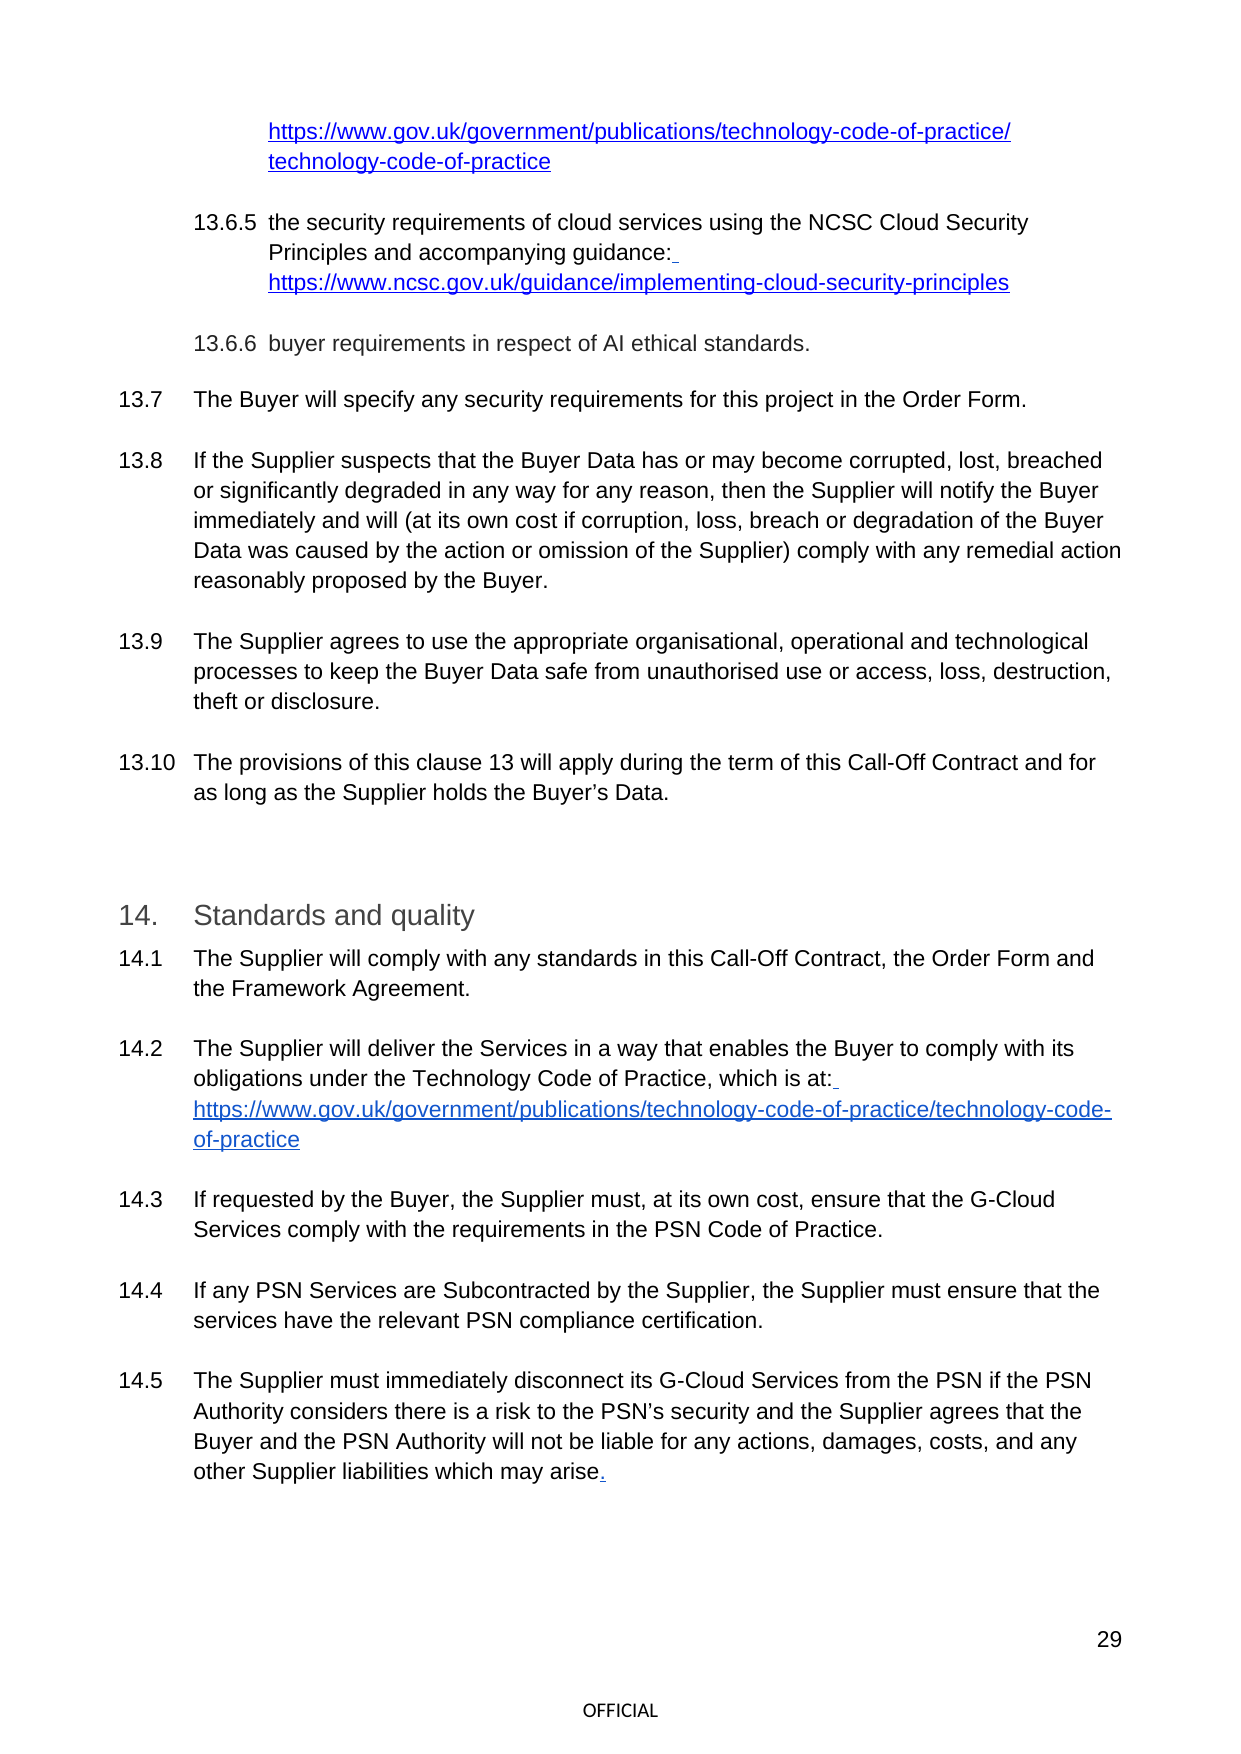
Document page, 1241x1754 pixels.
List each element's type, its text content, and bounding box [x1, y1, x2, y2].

text 13.6.6 buyer requirements in respect of AI ethical standards. [118, 329, 1122, 356]
subtitle 14. Standards and quality [118, 898, 1122, 931]
text https://www.gov.uk/government/publications/technology-code-of-practice/technology-code-of-practice [193, 1096, 1122, 1152]
text 14.3 If requested by the Buyer, the Supplier must, at its own cost, ensure that the G-Cloud Services comply with the requirements in the PSN Code of Practice. [118, 1186, 1122, 1243]
text 13.10 The provisions of this clause 13 will apply during the term of this Call-Off Contract and for as long as the Supplier holds the Buyer’s Data. [118, 749, 1122, 805]
text 13.7 The Buyer will specify any security requirements for this project in the Order Form. [118, 386, 1122, 412]
text 13.9 The Supplier agrees to use the appropriate organisational, operational and technological processes to keep the Buyer Data safe from unauthorised use or access, loss, destruction, theft or disclosure. [118, 628, 1122, 714]
text 14.4 If any PSN Services are Subcontracted by the Supplier, the Supplier must ensure that the services have the relevant PSN compliance certification. [118, 1277, 1122, 1333]
text https://www.ncsc.gov.uk/guidance/implementing-cloud-security-principles [193, 269, 1122, 296]
text 14.2 The Supplier will deliver the Services in a way that enables the Buyer to comply with its obligations under the Technology Code of Practice, which is at: [118, 1035, 1122, 1092]
text https://www.gov.uk/government/publications/technology-code-of-practice/technology-code-of-practice [268, 118, 1122, 175]
text 14.1 The Supplier will comply with any standards in this Call-Off Contract, the Order Form and the Framework Agreement. [118, 944, 1122, 1001]
text 14.5 The Supplier must immediately disconnect its G-Cloud Services from the PSN if the PSN Authority considers there is a risk to the PSN’s security and the Supplier agrees that the Buyer and the PSN Authority will not be liable for any actions, damages, costs, and any other Supplier liabilities which may arise. [118, 1367, 1122, 1484]
text 13.6.5 the security requirements of cloud services using the NCSC Cloud Security Principles and accompanying guidance: [193, 209, 1122, 265]
text 13.8 If the Supplier suspects that the Buyer Data has or may become corrupted, lost, breached or significantly degraded in any way for any reason, then the Supplier will notify the Buyer immediately and will (at its own cost if corruption, loss, breach or degradation of the Buyer Data was caused by the action or omission of the Supplier) comply with any remedial action reasonably proposed by the Buyer. [118, 447, 1122, 594]
